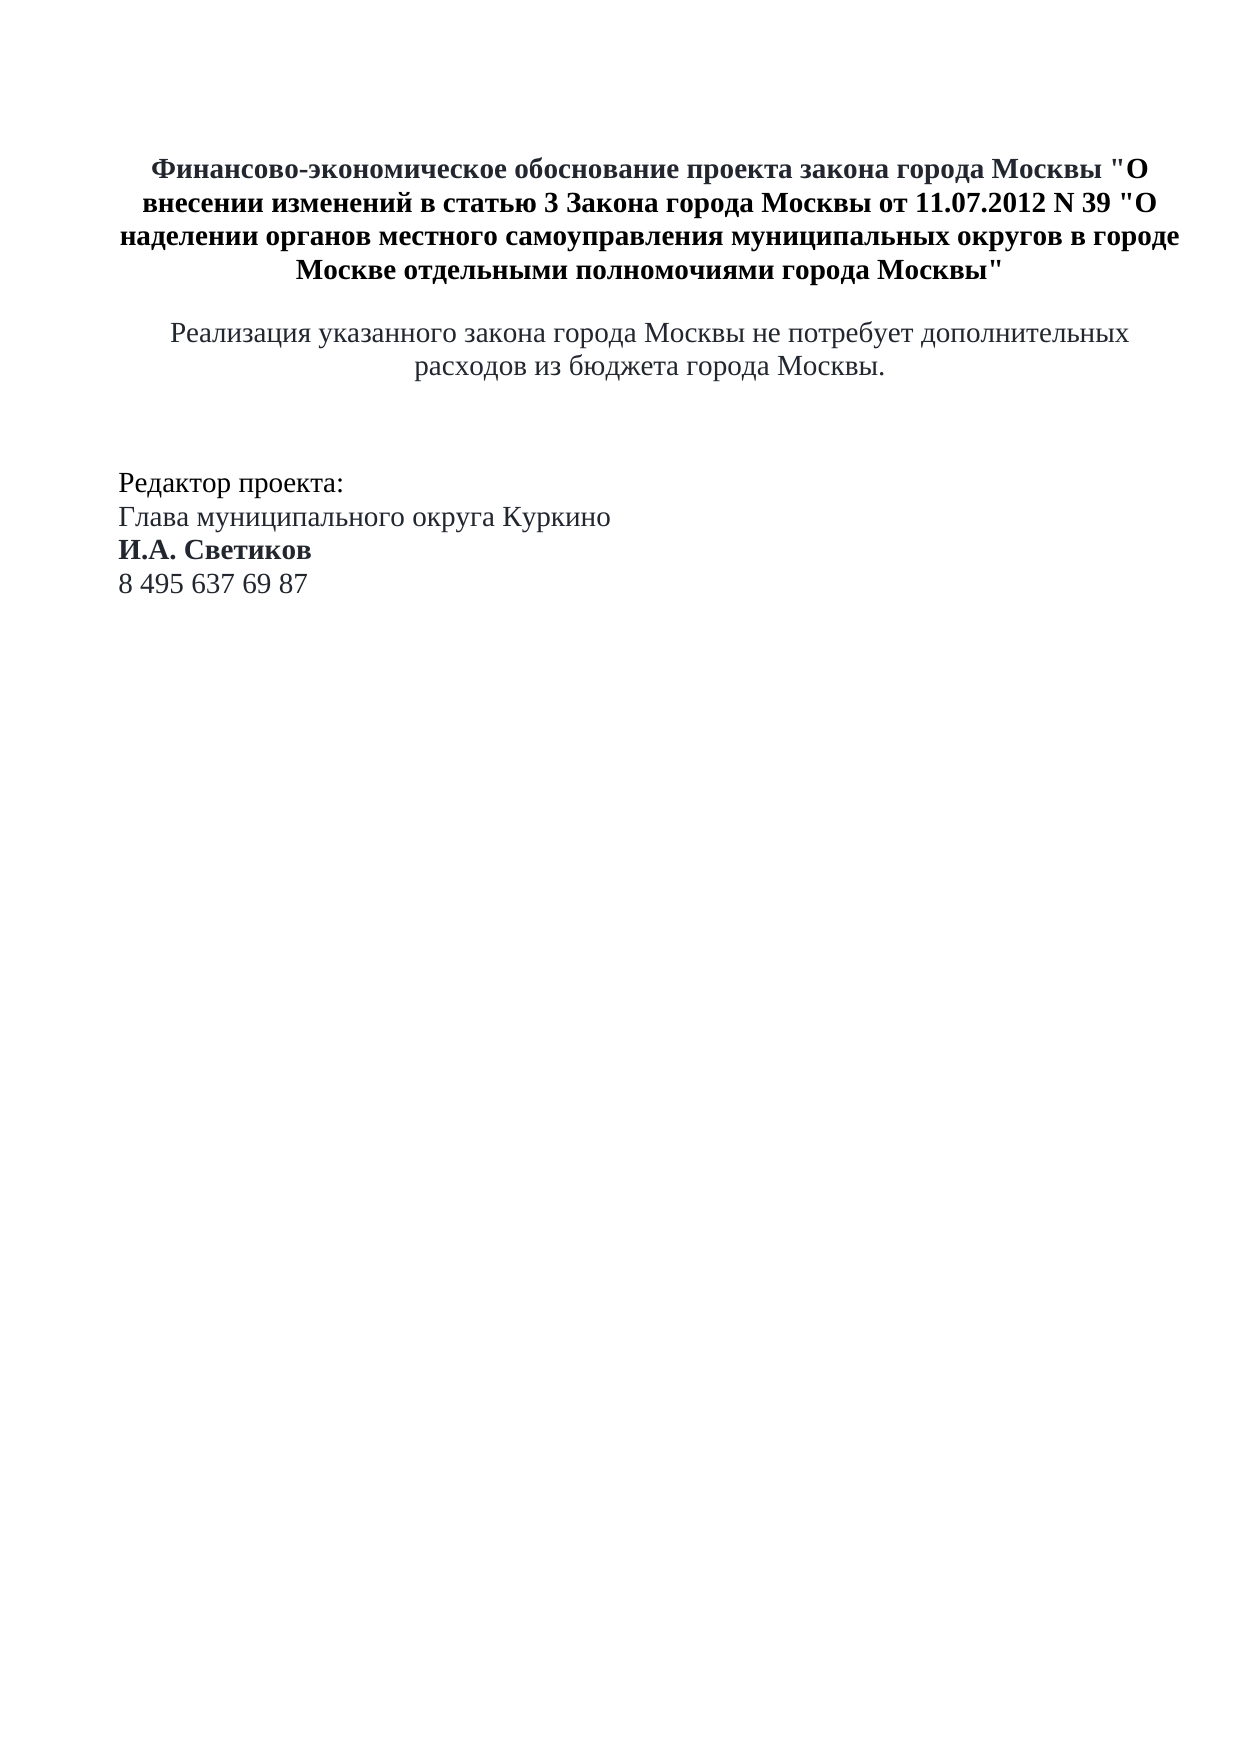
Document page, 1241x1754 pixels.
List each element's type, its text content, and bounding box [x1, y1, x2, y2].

text И.А. Светиков [118, 532, 1181, 566]
text Реализация указанного закона города Москвы не потребует дополнительных расходов из бюджета города Москвы. [118, 315, 1181, 382]
text Редактор проекта: [118, 465, 1181, 499]
text Глава муниципального округа Куркино [118, 499, 1181, 532]
text Финансово-экономическое обоснование проекта закона города Москвы "О внесении изменений в статью 3 Закона города Москвы от 11.07.2012 N 39 "О наделении органов местного самоуправления муниципальных округов в городе Москве отдельными полномочиями города Москвы" [118, 151, 1181, 286]
text 8 495 637 69 87 [118, 566, 1181, 599]
